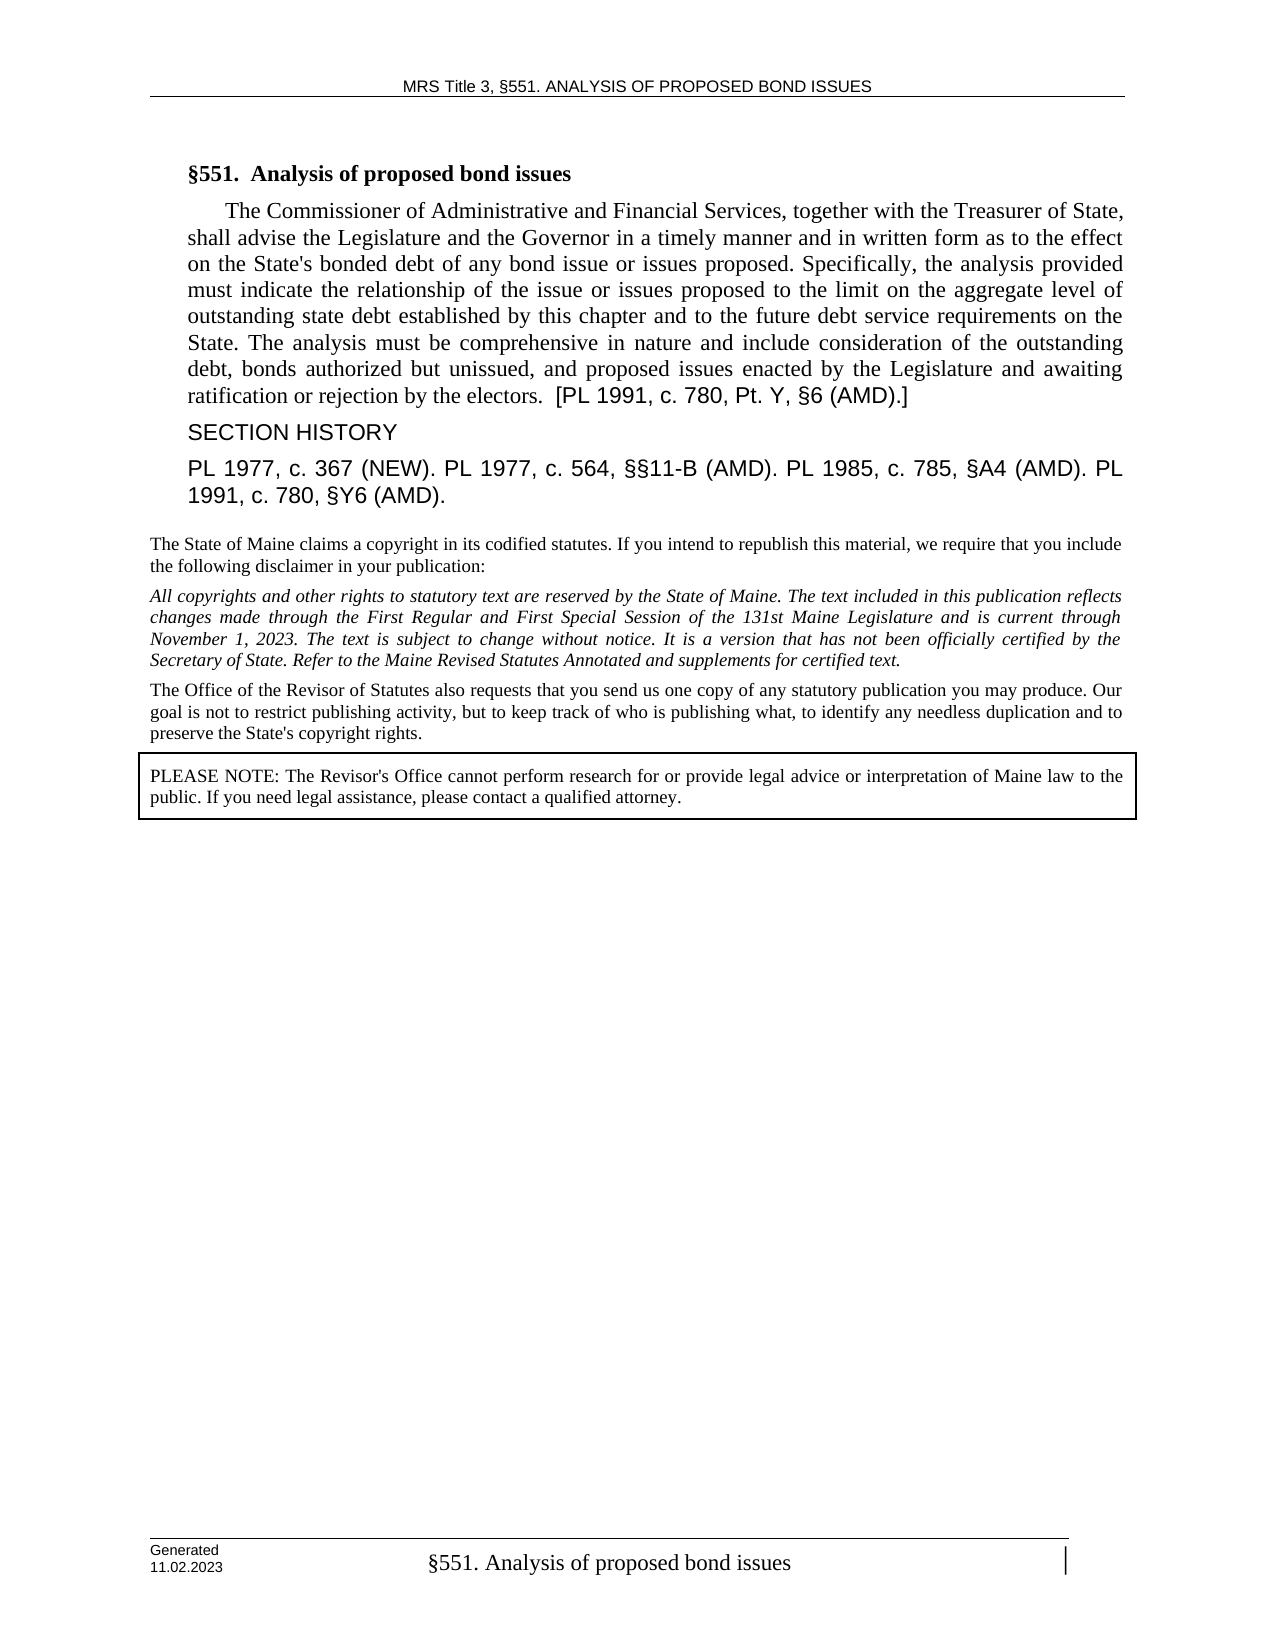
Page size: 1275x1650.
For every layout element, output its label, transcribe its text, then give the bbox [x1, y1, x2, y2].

text All copyrights and other rights to statutory text are reserved by the State of Maine. The text included in this publication reflects changes made through the First Regular and First Special Session of the 131st Maine Legislature and is current through November 1, 2023 . The text is subject to change without notice. It is a version that has not been officially certified by the Secretary of State. Refer to the Maine Revised Statutes Annotated and supplements for certified text. [150, 584, 1125, 671]
text §551. Analysis of proposed bond issues [187, 160, 1125, 187]
text The Commissioner of Administrative and Financial Services, together with the Treasurer of State, shall advise the Legislature and the Governor in a timely manner and in written form as to the effect on the State's bonded debt of any bond issue or issues proposed. Specifically, the analysis provided must indicate the relationship of the issue or issues proposed to the limit on the aggregate level of outstanding state debt established by this chapter and to the future debt service requirements on the State. The analysis must be comprehensive in nature and include consideration of the outstanding debt, bonds authorized but unissued, and proposed issues enacted by the Legislature and awaiting ratification or rejection by the electors. [PL 1991, c. 780, Pt. Y, §6 (AMD).] [187, 197, 1125, 408]
text PL 1977, c. 367 (NEW). PL 1977, c. 564, §§11-B (AMD). PL 1985, c. 785, §A4 (AMD). PL 1991, c. 780, §Y6 (AMD). [187, 455, 1125, 508]
text PLEASE NOTE: The Revisor's Office cannot perform research for or provide legal advice or interpretation of Maine law to the public. If you need legal assistance, please contact a qualified attorney. [140, 754, 1135, 818]
text SECTION HISTORY [187, 418, 1125, 445]
text The State of Maine claims a copyright in its codified statutes. If you intend to republish this material, we require that you include the following disclaimer in your publication: [150, 533, 1125, 576]
text The Office of the Revisor of Statutes also requests that you send us one copy of any statutory publication you may produce. Our goal is not to restrict publishing activity, but to keep track of who is publishing what, to identify any needless duplication and to preserve the State's copyright rights. [150, 679, 1125, 744]
